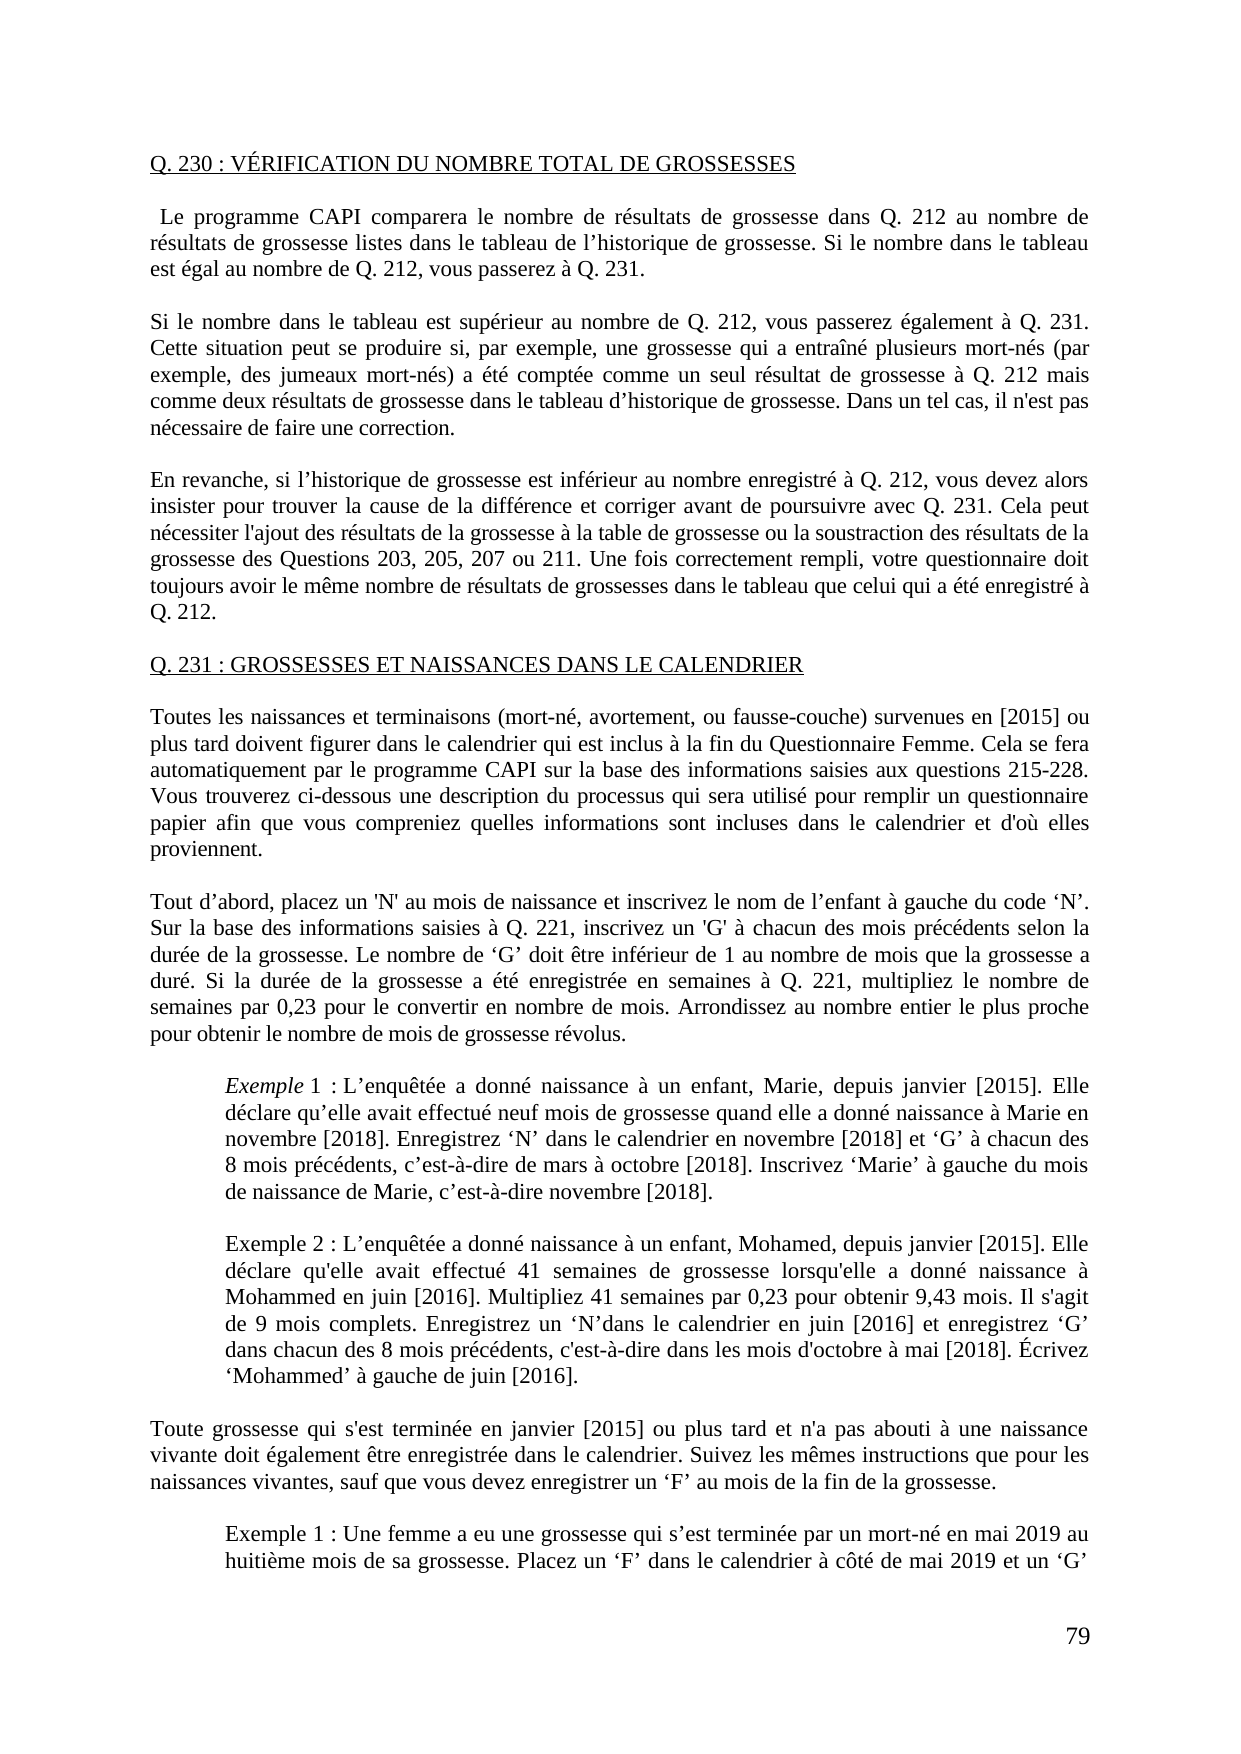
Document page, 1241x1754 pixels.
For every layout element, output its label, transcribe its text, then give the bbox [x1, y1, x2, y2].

text Q. 231 : GROSSESSES ET NAISSANCES DANS LE CALENDRIER [150, 651, 1090, 677]
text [225, 1520, 1090, 1573]
text Toutes les naissances et terminaisons (mort-né, avortement, ou fausse-couche) survenues en [2015] ou plus tard doivent figurer dans le calendrier qui est inclus à la fin du Questionnaire Femme. Cela se fera automatiquement par le programme CAPI sur la base des informations saisies aux questions 215-228. Vous trouverez ci-dessous une description du processus qui sera utilisé pour remplir un questionnaire papier afin que vous compreniez quelles informations sont incluses dans le calendrier et d'où elles proviennent. [150, 703, 1090, 862]
text Toute grossesse qui s'est terminée en janvier [2015] ou plus tard et n'a pas abouti à une naissance vivante doit également être enregistrée dans le calendrier. Suivez les mêmes instructions que pour les naissances vivantes, sauf que vous devez enregistrer un ‘F’ au mois de la fin de la grossesse. [150, 1415, 1090, 1494]
text Q. 230 : VÉRIFICATION DU NOMBRE TOTAL DE GROSSESSES [150, 150, 1090, 176]
text Tout d’abord, placez un 'N' au mois de naissance et inscrivez le nom de l’enfant à gauche du code ‘N’. Sur la base des informations saisies à Q. 221, inscrivez un 'G' à chacun des mois précédents selon la durée de la grossesse. Le nombre de ‘G’ doit être inférieur de 1 au nombre de mois que la grossesse a duré. Si la durée de la grossesse a été enregistrée en semaines à Q. 221, multipliez le nombre de semaines par 0,23 pour le convertir en nombre de mois. Arrondissez au nombre entier le plus proche pour obtenir le nombre de mois de grossesse révolus. [150, 888, 1090, 1046]
text Exemple 2 : L’enquêtée a donné naissance à un enfant, Mohamed, depuis janvier [2015]. Elle déclare qu'elle avait effectué 41 semaines de grossesse lorsqu'elle a donné naissance à Mohammed en juin [2016]. Multipliez 41 semaines par 0,23 pour obtenir 9,43 mois. Il s'agit de 9 mois complets. Enregistrez un ‘N’dans le calendrier en juin [2016] et enregistrez ‘G’ dans chacun des 8 mois précédents, c'est-à-dire dans les mois d'octobre à mai [2018]. Écrivez ‘Mohammed’ à gauche de juin [2016]. [225, 1231, 1090, 1389]
text En revanche, si l’historique de grossesse est inférieur au nombre enregistré à Q. 212, vous devez alors insister pour trouver la cause de la différence et corriger avant de poursuivre avec Q. 231. Cela peut nécessiter l'ajout des résultats de la grossesse à la table de grossesse ou la soustraction des résultats de la grossesse des Questions 203, 205, 207 ou 211. Une fois correctement rempli, votre questionnaire doit toujours avoir le même nombre de résultats de grossesses dans le tableau que celui qui a été enregistré à Q. 212. [150, 466, 1090, 624]
text Exemple 1 : L’enquêtée a donné naissance à un enfant, Marie, depuis janvier [2015]. Elle déclare qu’elle avait effectué neuf mois de grossesse quand elle a donné naissance à Marie en novembre [2018]. Enregistrez ‘N’ dans le calendrier en novembre [2018] et ‘G’ à chacun des 8 mois précédents, c’est-à-dire de mars à octobre [2018]. Inscrivez ‘Marie’ à gauche du mois de naissance de Marie, c’est-à-dire novembre [2018]. [225, 1072, 1090, 1204]
text Si le nombre dans le tableau est supérieur au nombre de Q. 212, vous passerez également à Q. 231. Cette situation peut se produire si, par exemple, une grossesse qui a entraîné plusieurs mort-nés (par exemple, des jumeaux mort-nés) a été comptée comme un seul résultat de grossesse à Q. 212 mais comme deux résultats de grossesse dans le tableau d’historique de grossesse. Dans un tel cas, il n'est pas nécessaire de faire une correction. [150, 308, 1090, 440]
text Le programme CAPI comparera le nombre de résultats de grossesse dans Q. 212 au nombre de résultats de grossesse listes dans le tableau de l’historique de grossesse. Si le nombre dans le tableau est égal au nombre de Q. 212, vous passerez à Q. 231. [150, 203, 1090, 282]
